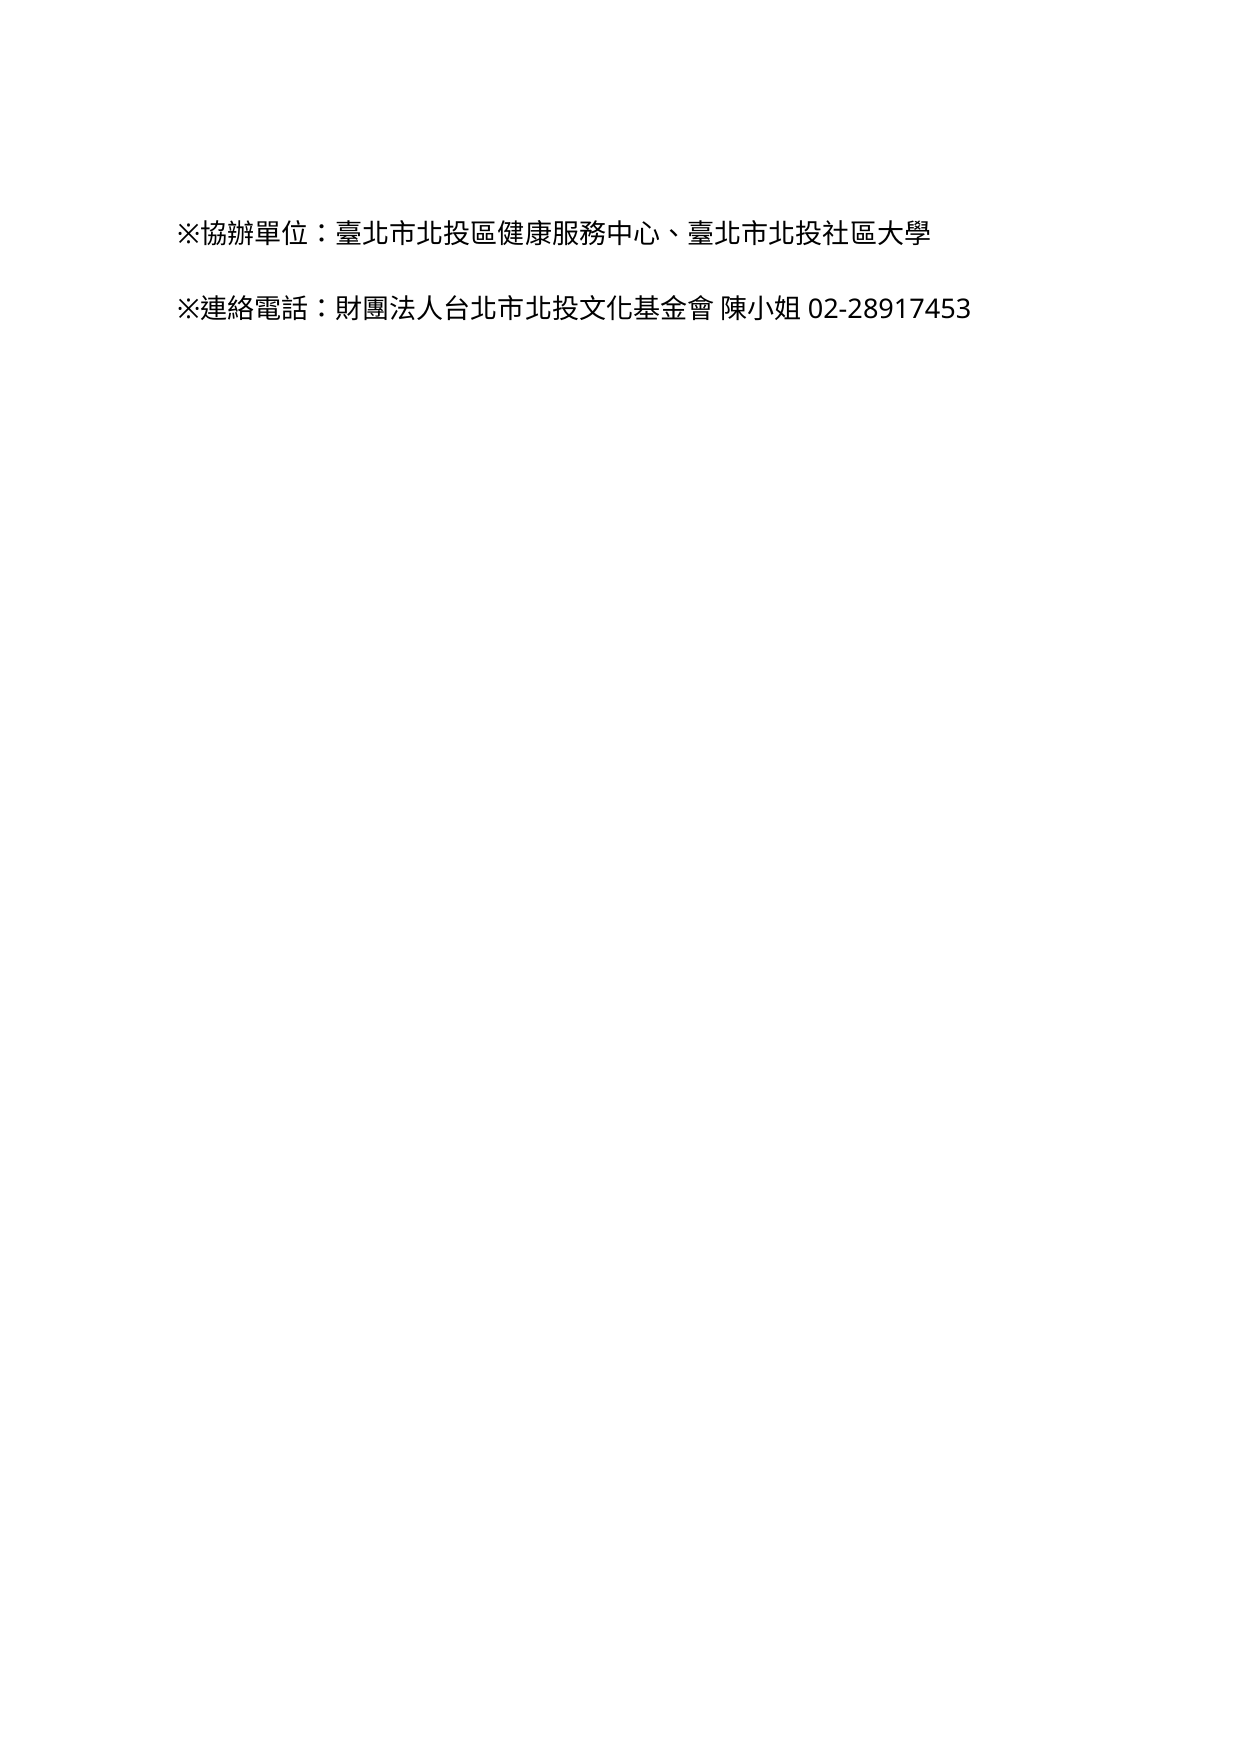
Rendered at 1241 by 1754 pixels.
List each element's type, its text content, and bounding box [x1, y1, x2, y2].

text ※協辦單位：臺北市北投區健康服務中心、臺北市北投社區大學 [177, 194, 1063, 269]
text ※連絡電話：財團法人台北市北投文化基金會 陳小姐 02-28917453 [177, 269, 1063, 344]
